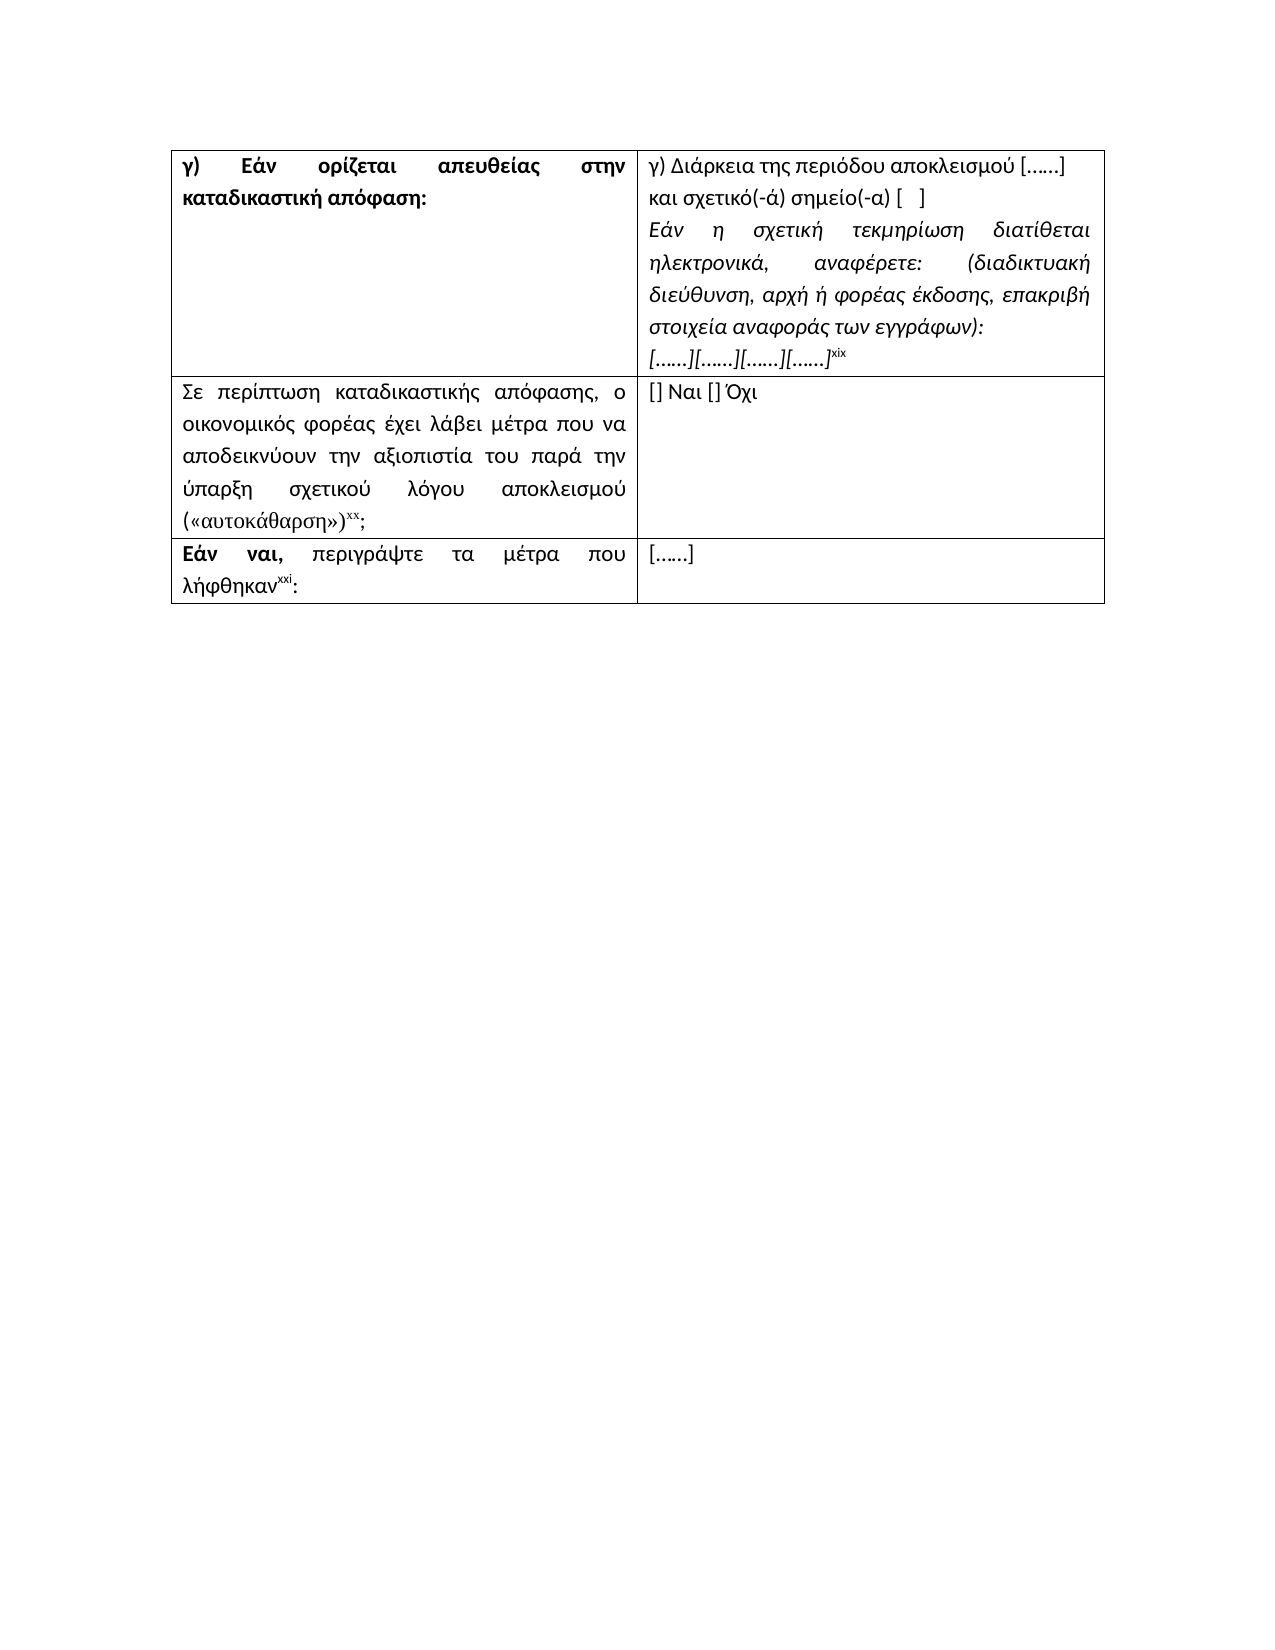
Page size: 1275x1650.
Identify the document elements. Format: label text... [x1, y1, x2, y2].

table_cell Σε περίπτωση καταδικαστικής απόφασης, ο οικονομικός φορέας έχει λάβει μέτρα που να αποδεικνύουν την αξιοπιστία του παρά την ύπαρξη σχετικού λόγου αποκλεισμού («αυτοκάθαρση»); [172, 377, 637, 538]
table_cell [172, 151, 637, 376]
table_cell [] Ναι [] Όχι [638, 377, 1104, 538]
table_cell [……] [638, 539, 1104, 603]
table_cell Εάν ναι, περιγράψτε τα μέτρα που λήφθηκαν: [172, 539, 637, 603]
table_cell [638, 151, 1104, 376]
